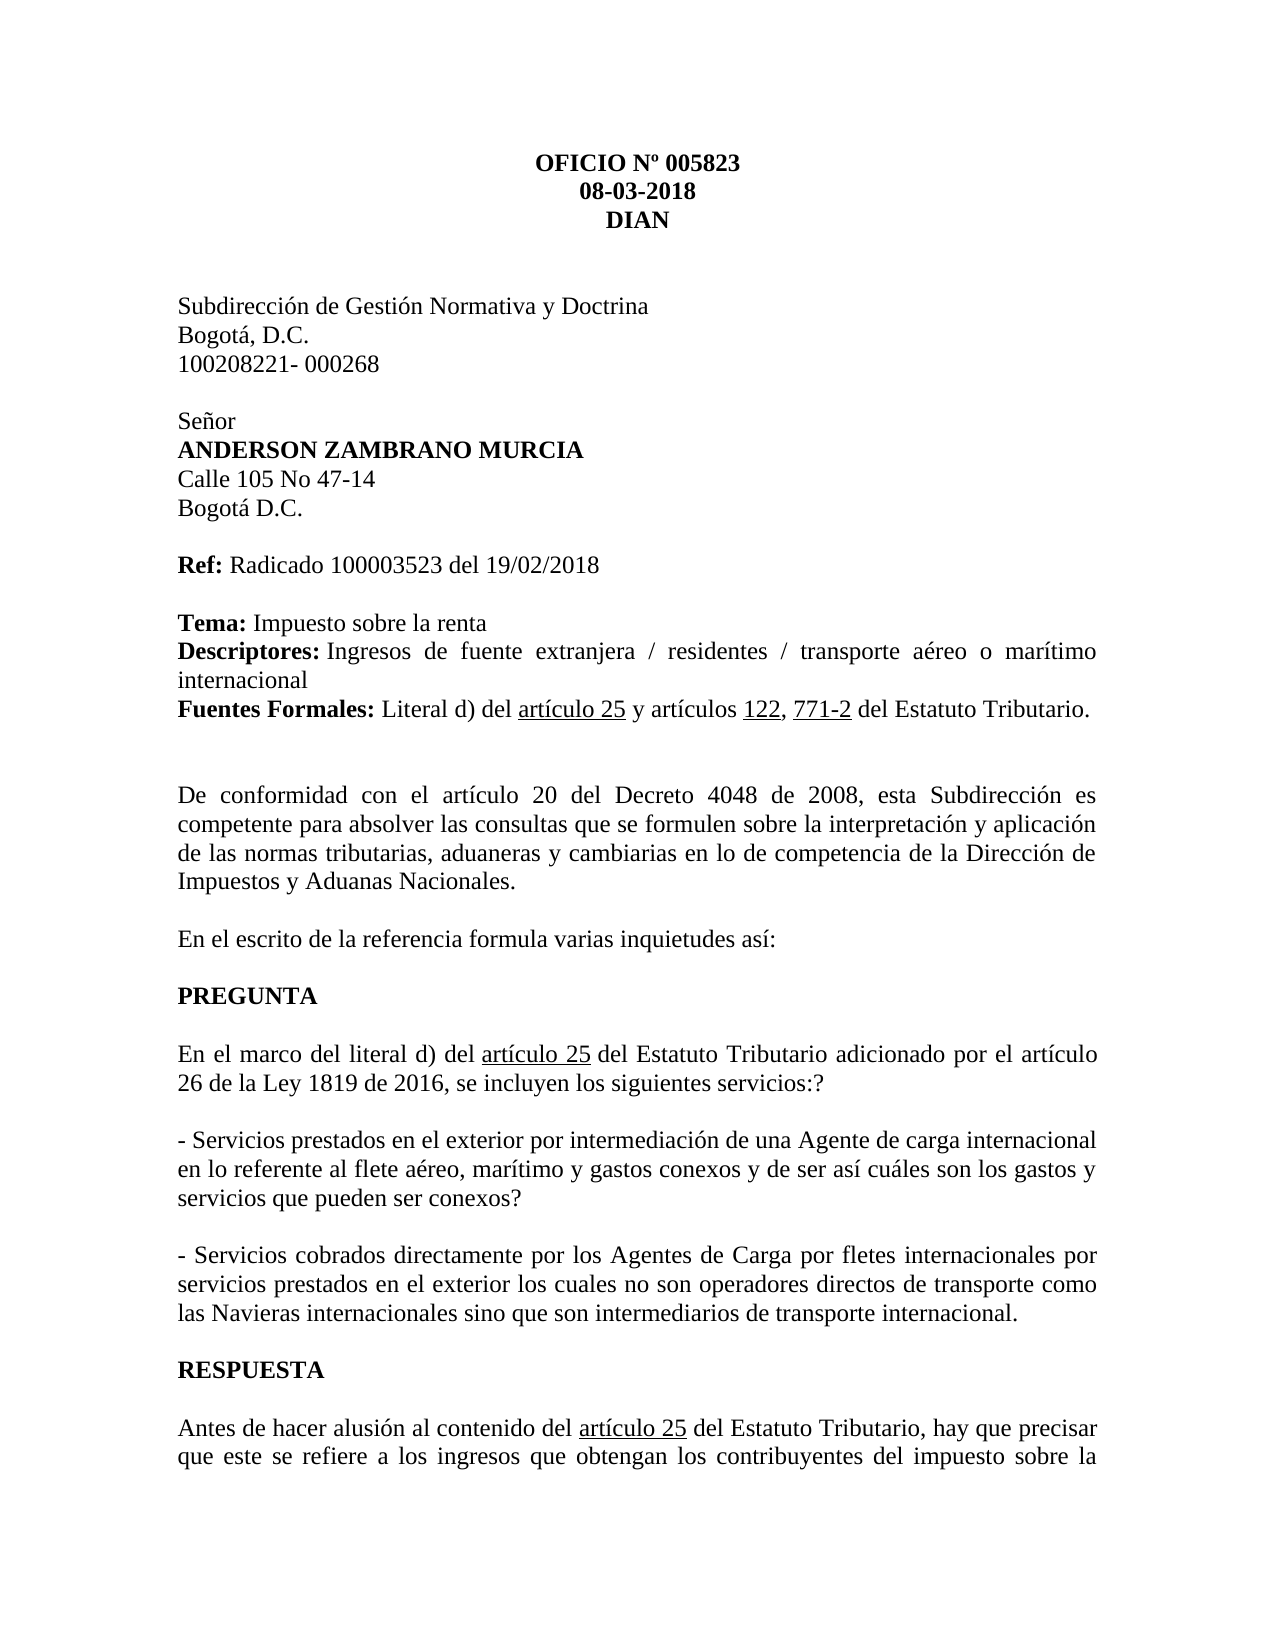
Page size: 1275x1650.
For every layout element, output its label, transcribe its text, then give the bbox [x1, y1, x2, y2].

text RESPUESTA [177, 1355, 1098, 1384]
text 08-03-2018 [177, 176, 1098, 205]
text Subdirección de Gestión Normativa y Doctrina [177, 291, 1098, 320]
text 100208221- 000268 [177, 349, 1098, 378]
text DIAN [177, 205, 1098, 234]
text En el marco del literal d) del artículo 25 del Estatuto Tributario adicionado por el artículo 26 de la Ley 1819 de 2016, se incluyen los siguientes servicios:? [177, 1039, 1098, 1096]
text Calle 105 No 47-14 [177, 464, 1098, 493]
text En el escrito de la referencia formula varias inquietudes así: [177, 924, 1098, 953]
text - Servicios cobrados directamente por los Agentes de Carga por fletes internacionales por servicios prestados en el exterior los cuales no son operadores directos de transporte como las Navieras internacionales sino que son intermediarios de transporte internacional. [177, 1240, 1098, 1326]
text Fuentes Formales: Literal d) del artículo 25 y artículos 122, 771-2 del Estatuto Tributario. [177, 694, 1098, 723]
text PREGUNTA [177, 981, 1098, 1010]
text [177, 1413, 1098, 1470]
text OFICIO Nº 005823 [177, 148, 1098, 176]
text Bogotá, D.C. [177, 320, 1098, 349]
text ANDERSON ZAMBRANO MURCIA [177, 435, 1098, 464]
text Ref: Radicado 100003523 del 19/02/2018 [177, 550, 1098, 579]
text De conformidad con el artículo 20 del Decreto 4048 de 2008, esta Subdirección es competente para absolver las consultas que se formulen sobre la interpretación y aplicación de las normas tributarias, aduaneras y cambiarias en lo de competencia de la Dirección de Impuestos y Aduanas Nacionales. [177, 780, 1098, 895]
text Señor [177, 406, 1098, 435]
text Tema: Impuesto sobre la renta [177, 608, 1098, 636]
text Bogotá D.C. [177, 493, 1098, 521]
text Descriptores: Ingresos de fuente extranjera / residentes / transporte aéreo o marítimo internacional [177, 636, 1098, 694]
text - Servicios prestados en el exterior por intermediación de una Agente de carga internacional en lo referente al flete aéreo, marítimo y gastos conexos y de ser así cuáles son los gastos y servicios que pueden ser conexos? [177, 1125, 1098, 1211]
